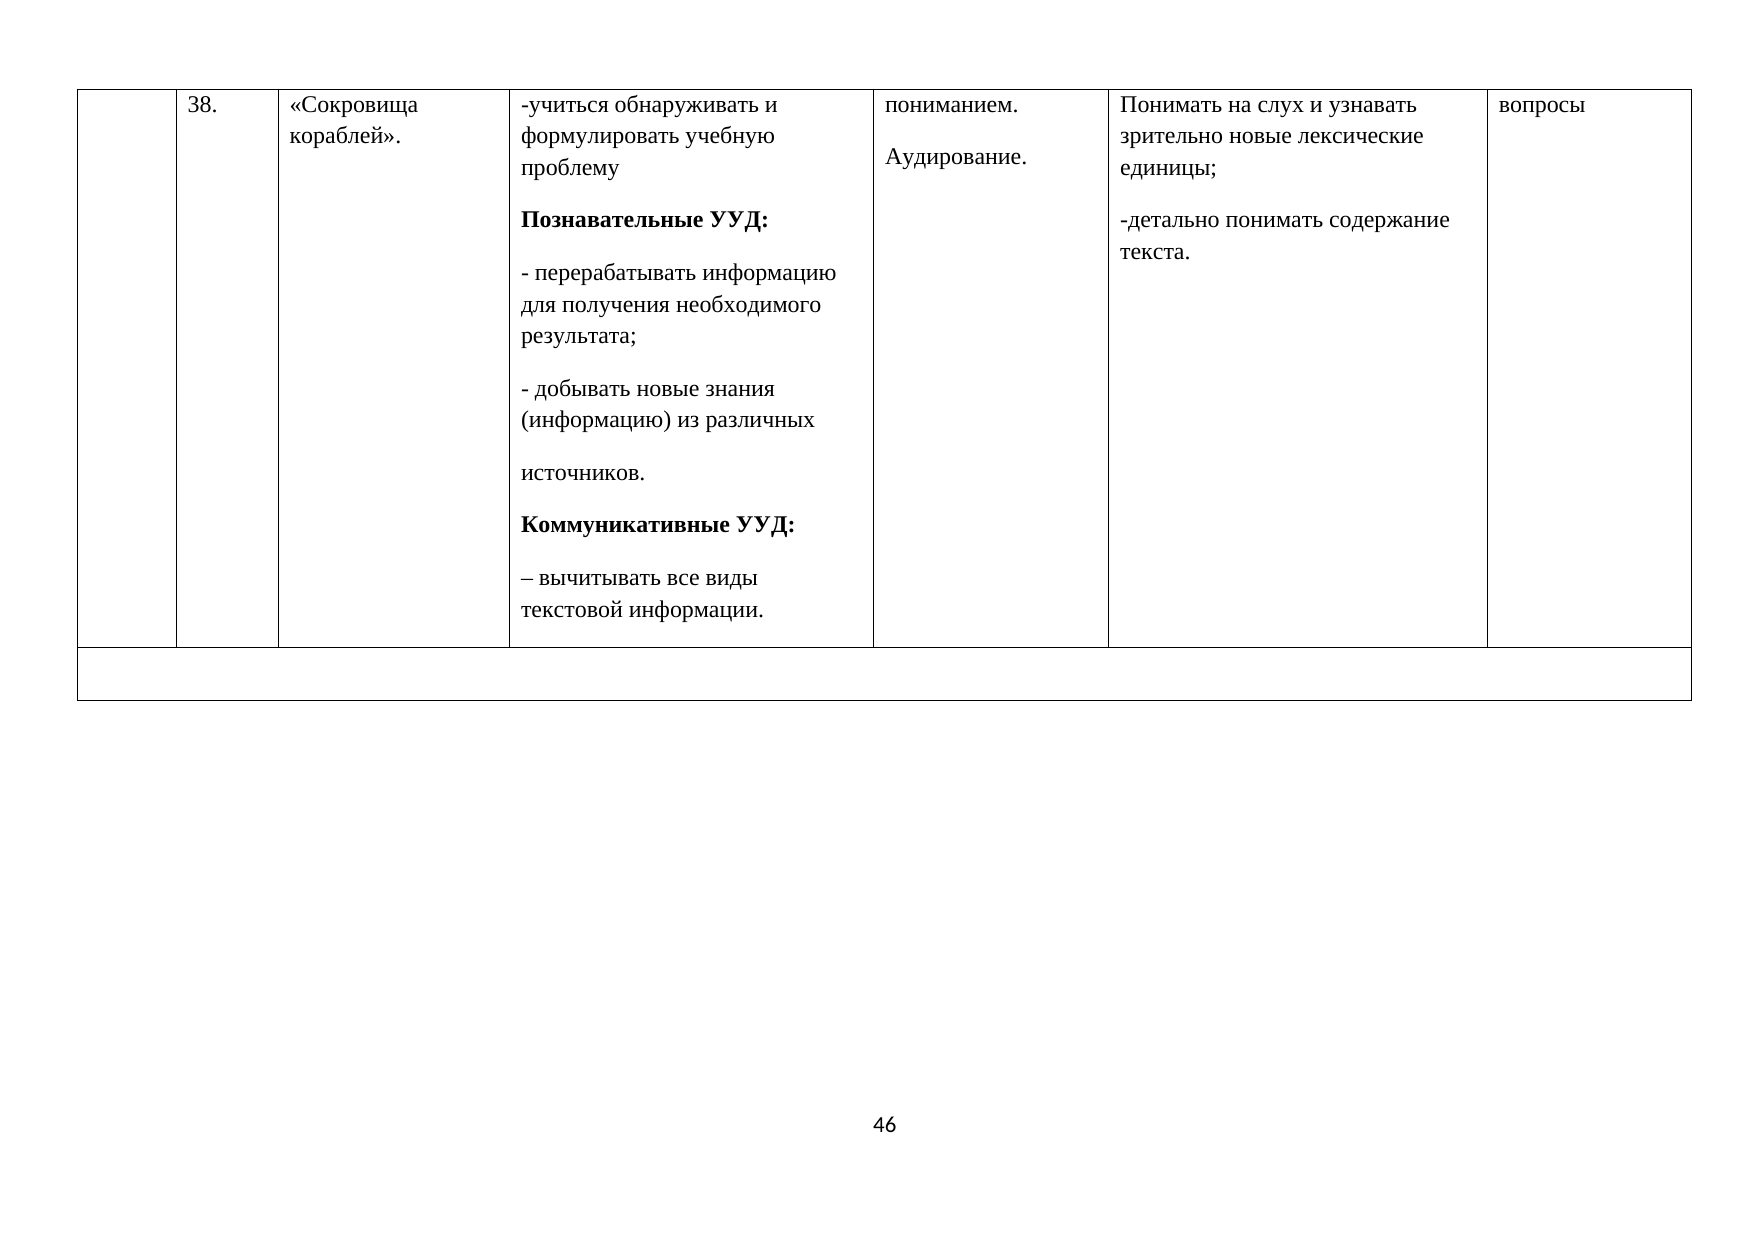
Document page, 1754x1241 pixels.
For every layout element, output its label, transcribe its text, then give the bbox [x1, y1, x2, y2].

table_cell 38. [177, 90, 278, 647]
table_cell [874, 90, 1108, 647]
table_cell [78, 90, 176, 647]
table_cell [510, 90, 873, 647]
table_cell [1109, 90, 1487, 647]
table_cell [279, 90, 509, 647]
table_cell Ответы на вопросы [1488, 90, 1691, 647]
table_cell [78, 648, 1691, 700]
